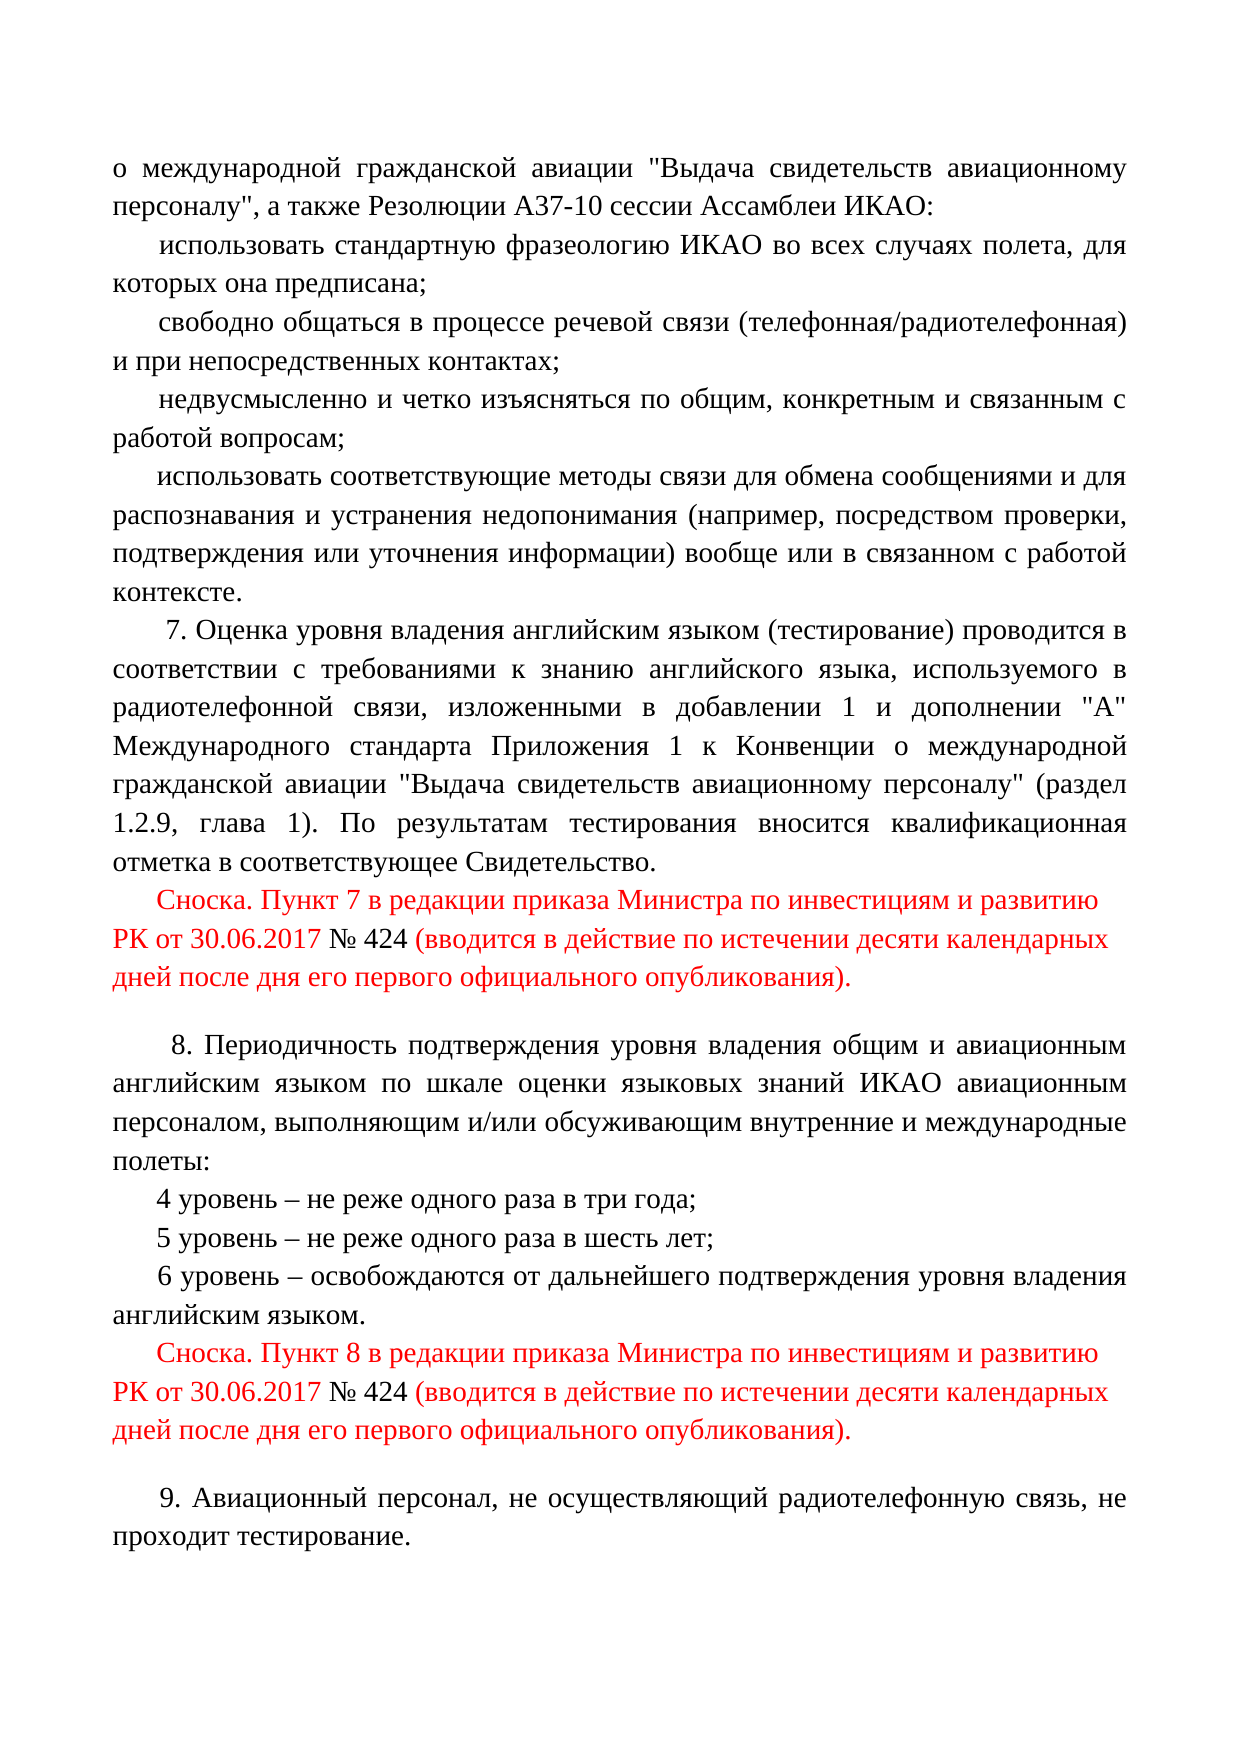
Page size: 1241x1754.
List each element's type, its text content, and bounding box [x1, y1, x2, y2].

text свободно общаться в процессе речевой связи (телефонная/радиотелефонная) и при непосредственных контактах; [112, 304, 1128, 376]
text Сноска. Пункт 8 в редакции приказа Министра по инвестициям и развитию РК от 30.06.2017 № 424 (вводится в действие по истечении десяти календарных дней после дня его первого официального опубликования). [112, 1335, 1128, 1476]
text 4 уровень – не реже одного раза в три года; [112, 1181, 1128, 1215]
text 9. Авиационный персонал, не осуществляющий радиотелефонную связь, не проходит тестирование. [112, 1480, 1128, 1552]
text 7. Оценка уровня владения английским языком (тестирование) проводится в соответствии с требованиями к знанию английского языка, используемого в радиотелефонной связи, изложенными в добавлении 1 и дополнении "А" Международного стандарта Приложения 1 к Конвенции о международной гражданской авиации "Выдача свидетельств авиационному персоналу" (раздел 1.2.9, глава 1). По результатам тестирования вносится квалификационная отметка в соответствующее Свидетельство. [112, 612, 1128, 877]
text Сноска. Пункт 7 в редакции приказа Министра по инвестициям и развитию РК от 30.06.2017 № 424 (вводится в действие по истечении десяти календарных дней после дня его первого официального опубликования). [112, 882, 1128, 1023]
text 8. Периодичность подтверждения уровня владения общим и авиационным английским языком по шкале оценки языковых знаний ИКАО авиационным персоналом, выполняющим и/или обсуживающим внутренние и международные полеты: [112, 1027, 1128, 1176]
text недвусмысленно и четко изъясняться по общим, конкретным и связанным с работой вопросам; [112, 381, 1128, 453]
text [112, 150, 1128, 222]
text 6 уровень – освобождаются от дальнейшего подтверждения уровня владения английским языком. [112, 1258, 1128, 1330]
text использовать соответствующие методы связи для обмена сообщениями и для распознавания и устранения недопонимания (например, посредством проверки, подтверждения или уточнения информации) вообще или в связанном с работой контексте. [112, 458, 1128, 607]
text 5 уровень – не реже одного раза в шесть лет; [112, 1220, 1128, 1253]
text использовать стандартную фразеологию ИКАО во всех случаях полета, для которых она предписана; [112, 227, 1128, 299]
